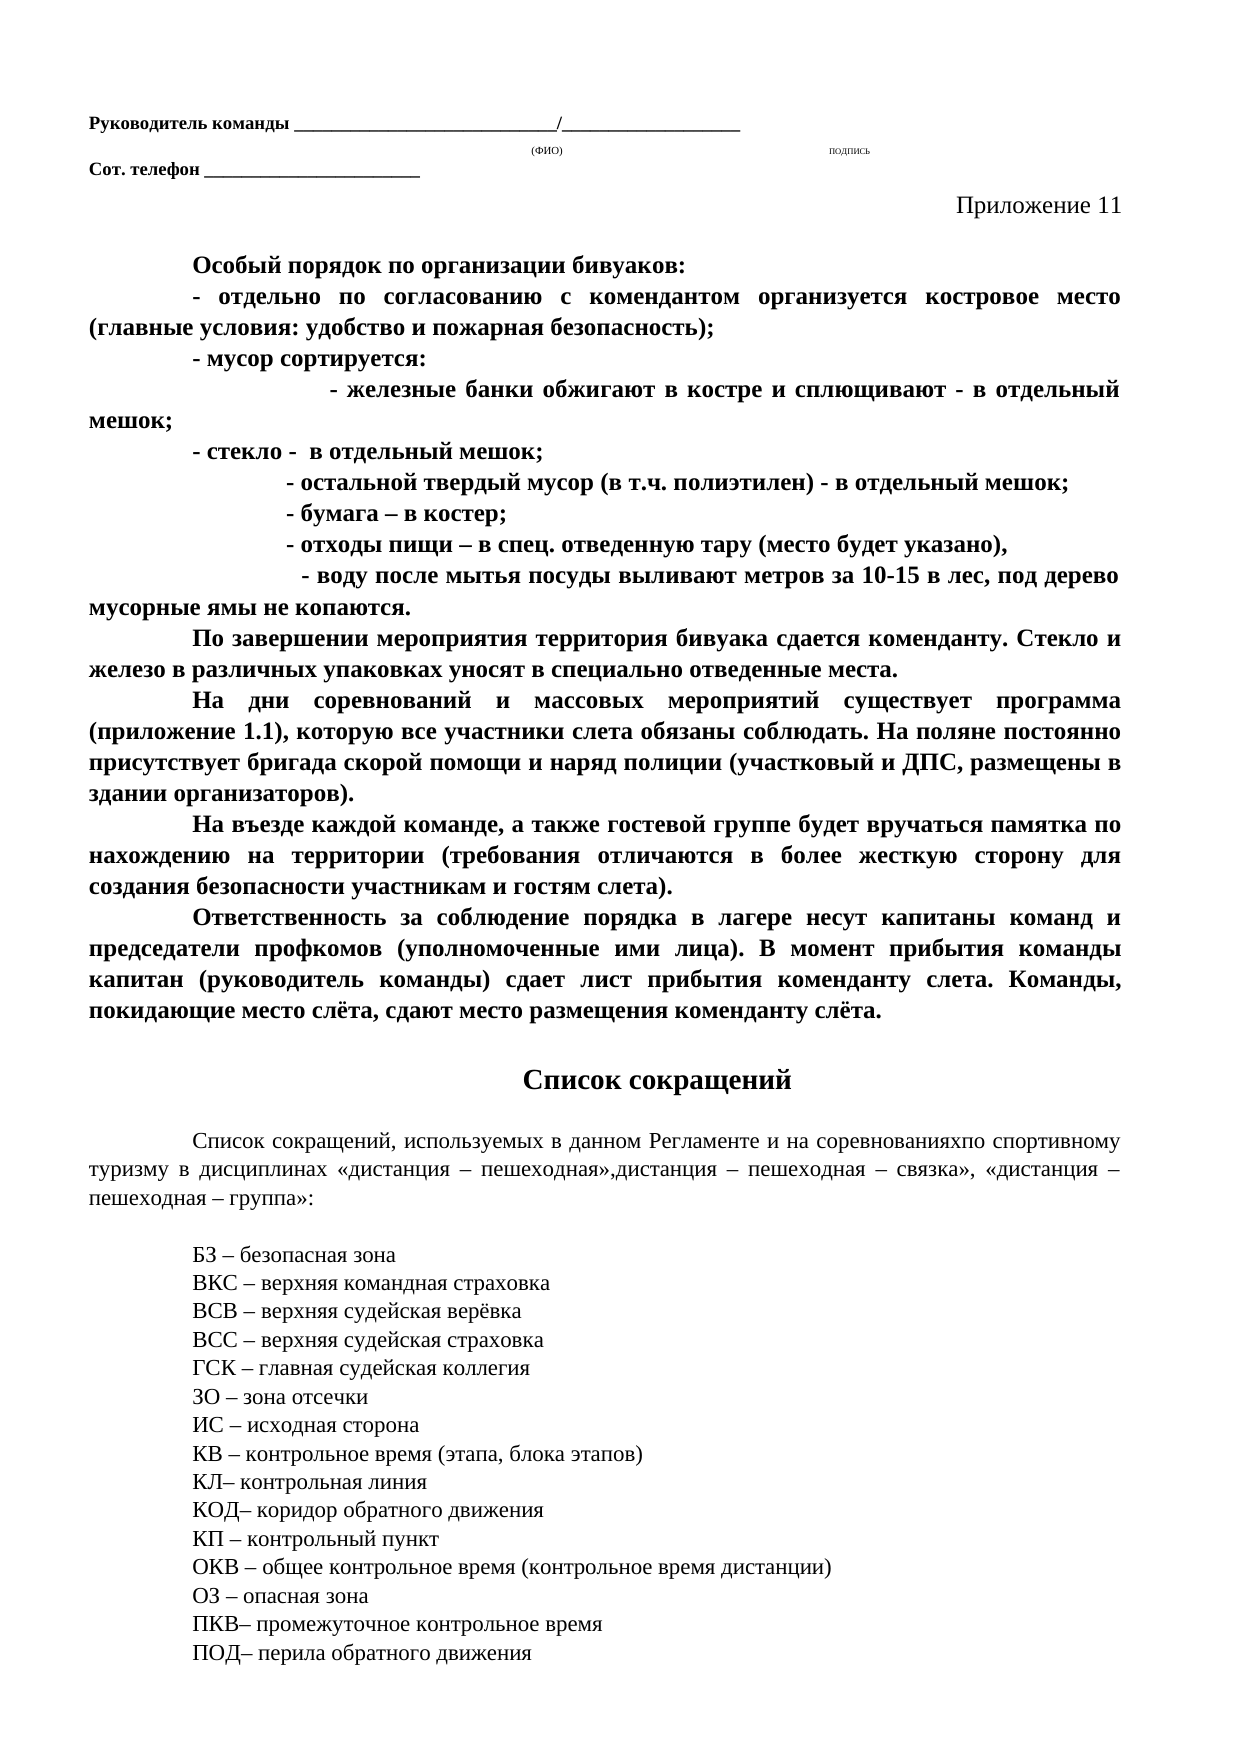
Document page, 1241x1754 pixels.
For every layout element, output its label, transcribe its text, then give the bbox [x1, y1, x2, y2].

text Список сокращений, используемых в данном Регламенте и на соревнованияхпо спортивному туризму в дисциплинах «дистанция – пешеходная»,дистанция – пешеходная – связка», «дистанция – пешеходная – группа»: [89, 1127, 1122, 1210]
text - стекло - в отдельный мешок; [89, 436, 1122, 465]
text ЗО – зона отсечки [89, 1383, 1122, 1409]
text Список сокращений [89, 1062, 1122, 1096]
text ПКВ– промежуточное контрольное время [89, 1610, 1122, 1637]
text КЛ– контрольная линия [89, 1468, 1122, 1494]
text Руководитель команды ____________________________/___________________ [89, 112, 1122, 133]
text - отходы пищи – в спец. отведенную тару (место будет указано), [89, 529, 1122, 558]
text ГСК – главная судейская коллегия [89, 1354, 1122, 1381]
text ВКС – верхняя командная страховка [89, 1269, 1122, 1295]
text БЗ – безопасная зона [89, 1241, 1122, 1267]
text ВСС – верхняя судейская страховка [89, 1326, 1122, 1352]
text - железные банки обжигают в костре и сплющивают - в отдельный мешок; [89, 374, 1122, 434]
text На въезде каждой команде, а также гостевой группе будет вручаться памятка по нахождению на территории (требования отличаются в более жесткую сторону для создания безопасности участникам и гостям слета). [89, 809, 1122, 900]
text КОД– коридор обратного движения [89, 1497, 1122, 1523]
text КВ – контрольное время (этапа, блока этапов) [89, 1440, 1122, 1466]
text - мусор сортируется: [89, 343, 1122, 372]
text ОКВ – общее контрольное время (контрольное время дистанции) [89, 1553, 1122, 1580]
text (ФИО) подпись [457, 135, 1122, 157]
text ВСВ – верхняя судейская верёвка [89, 1297, 1122, 1324]
text Приложение 11 [89, 191, 1122, 219]
text На дни соревнований и массовых мероприятий существует программа (приложение 1.1), которую все участники слета обязаны соблюдать. На поляне постоянно присутствует бригада скорой помощи и наряд полиции (участковый и ДПС, размещены в здании организаторов). [89, 685, 1122, 807]
text ОЗ – опасная зона [89, 1582, 1122, 1608]
text По завершении мероприятия территория бивуака сдается коменданту. Стекло и железо в различных упаковках уносят в специально отведенные места. [89, 623, 1122, 682]
text ИС – исходная сторона [89, 1411, 1122, 1438]
text - остальной твердый мусор (в т.ч. полиэтилен) - в отдельный мешок; [89, 467, 1122, 496]
text - бумага – в костер; [89, 498, 1122, 527]
text Особый порядок по организации бивуаков: [89, 250, 1122, 279]
text - воду после мытья посуды выливают метров за 10-15 в лес, под дерево мусорные ямы не копаются. [89, 561, 1122, 620]
text КП – контрольный пункт [89, 1525, 1122, 1551]
text - отдельно по согласованию с комендантом организуется костровое место (главные условия: удобство и пожарная безопасность); [89, 281, 1122, 341]
text Сот. телефон _______________________ [89, 158, 1122, 180]
text Ответственность за соблюдение порядка в лагере несут капитаны команд и председатели профкомов (уполномоченные ими лица). В момент прибытия команды капитан (руководитель команды) сдает лист прибытия коменданту слета. Команды, покидающие место слёта, сдают место размещения коменданту слёта. [89, 902, 1122, 1024]
text ПОД– перила обратного движения [89, 1639, 1122, 1665]
